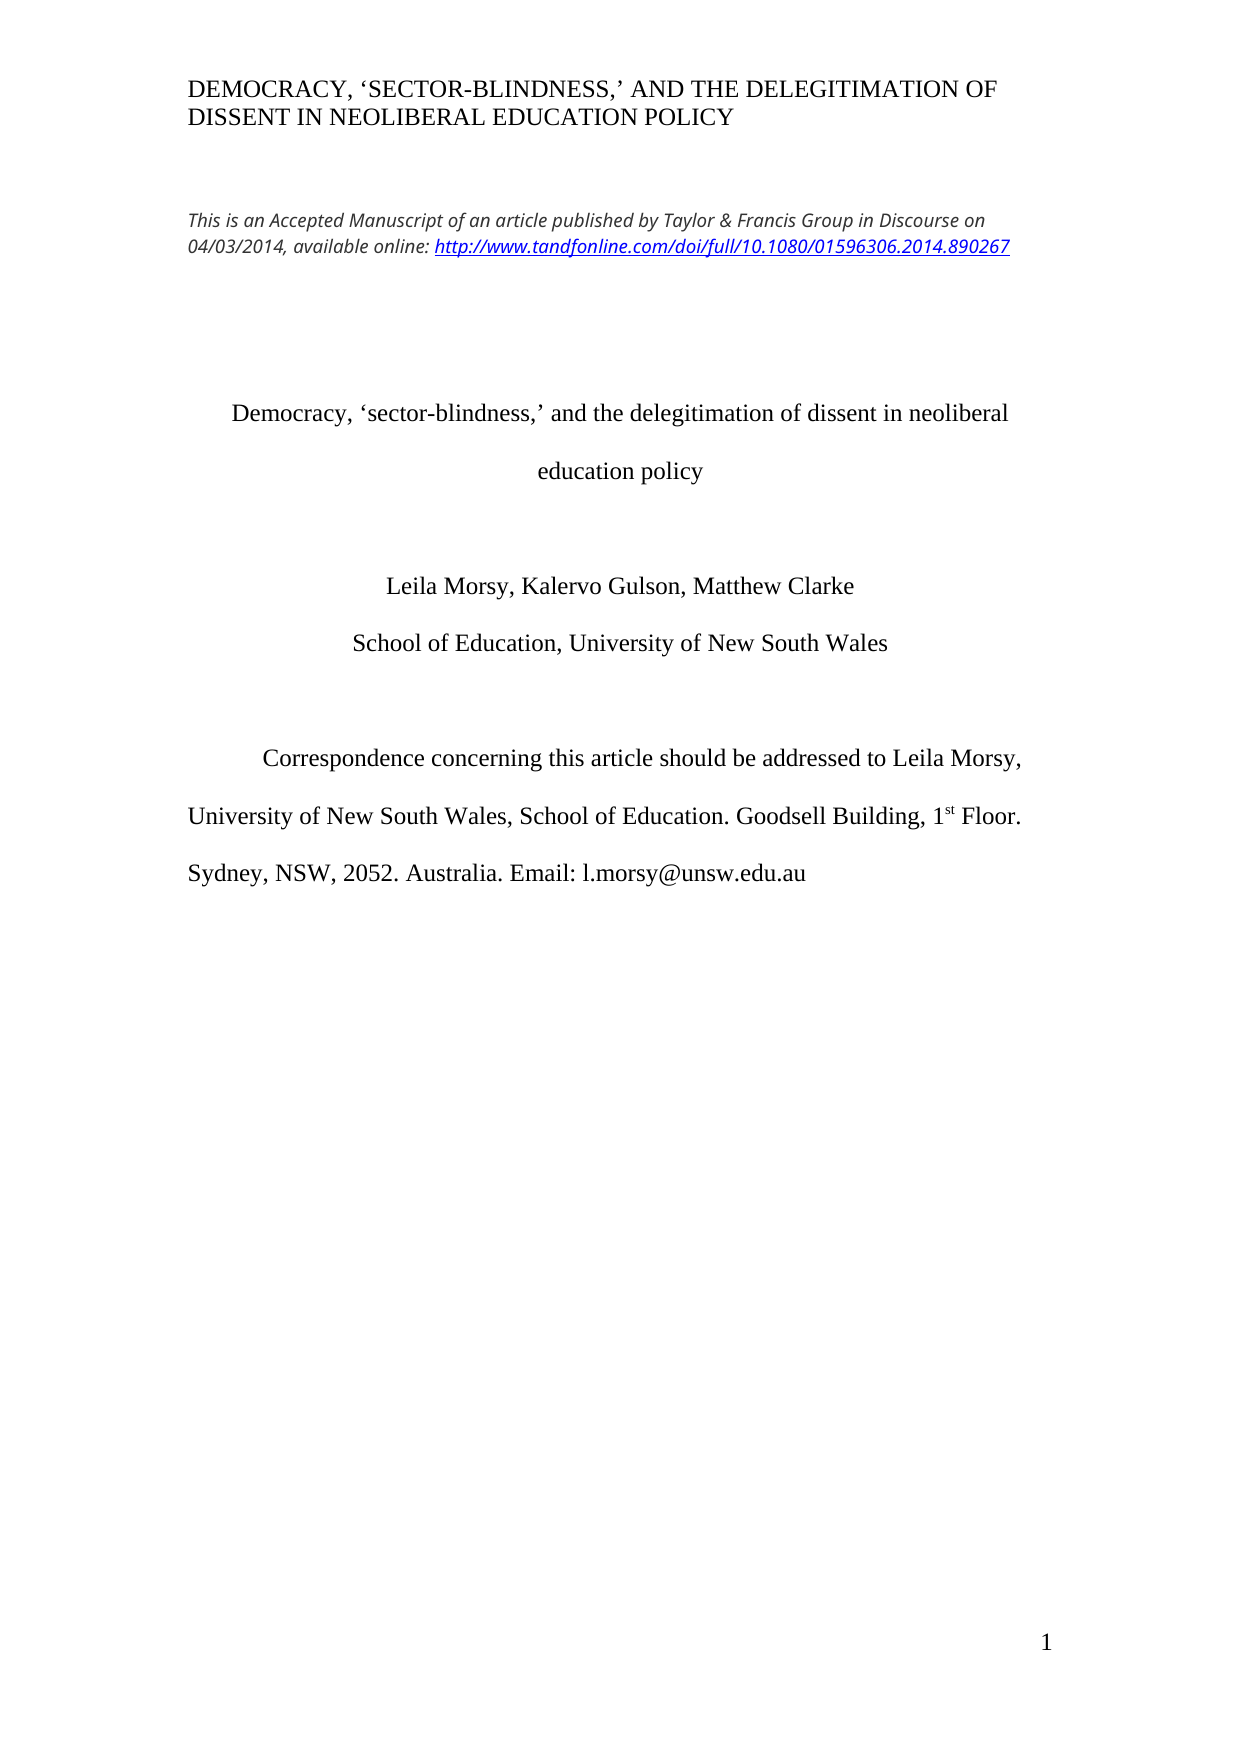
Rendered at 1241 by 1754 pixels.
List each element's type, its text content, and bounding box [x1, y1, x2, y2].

text Correspondence concerning this article should be addressed to Leila Morsy, University of New South Wales, School of Education. Goodsell Building, 1st Floor. Sydney, NSW, 2052. Australia. Email: l.morsy@unsw.edu.au [187, 743, 1053, 887]
text This is an Accepted Manuscript of an article published by Taylor & Francis Group in Discourse on 04/03/2014, available online: http://www.tandfonline.com/doi/full/10.1080/01596306.2014.890267 [187, 207, 1053, 258]
text Democracy, ‘sector-blindness,’ and the delegitimation of dissent in neoliberal education policy [187, 398, 1053, 485]
text School of Education, University of New South Wales [187, 628, 1053, 657]
text Leila Morsy, Kalervo Gulson, Matthew Clarke [187, 571, 1053, 600]
